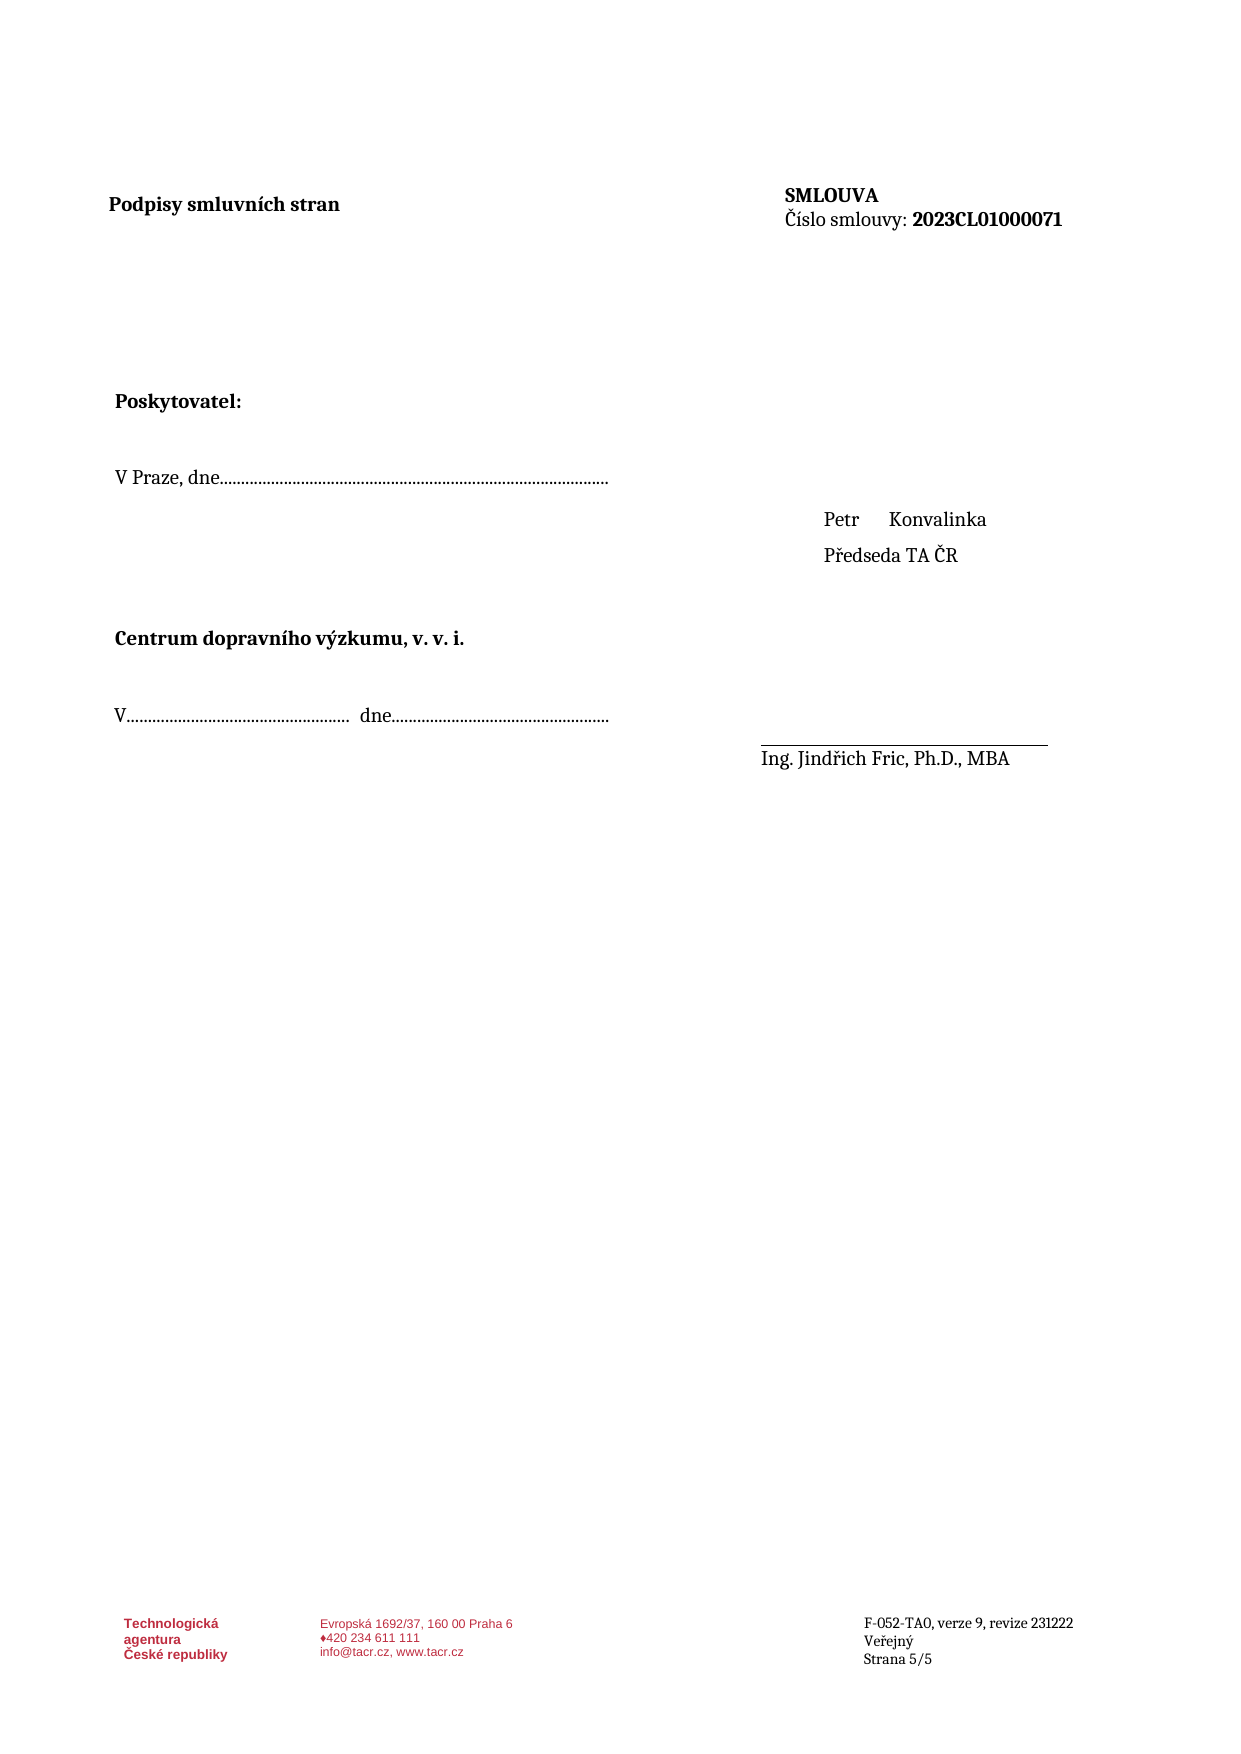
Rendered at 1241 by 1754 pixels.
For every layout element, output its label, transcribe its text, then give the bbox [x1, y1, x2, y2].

text V Praze, dne [115, 466, 616, 490]
text Poskytovatel: [115, 390, 616, 414]
text Podpisy smluvních stran [109, 193, 376, 217]
text Petr Konvalinka Předseda TA ČR [824, 508, 987, 568]
text V dne [114, 703, 616, 727]
text Ing. Jindřich Fric, Ph.D., MBA [761, 746, 1048, 770]
text Centrum dopravního výzkumu, v. v. i. [115, 627, 514, 651]
